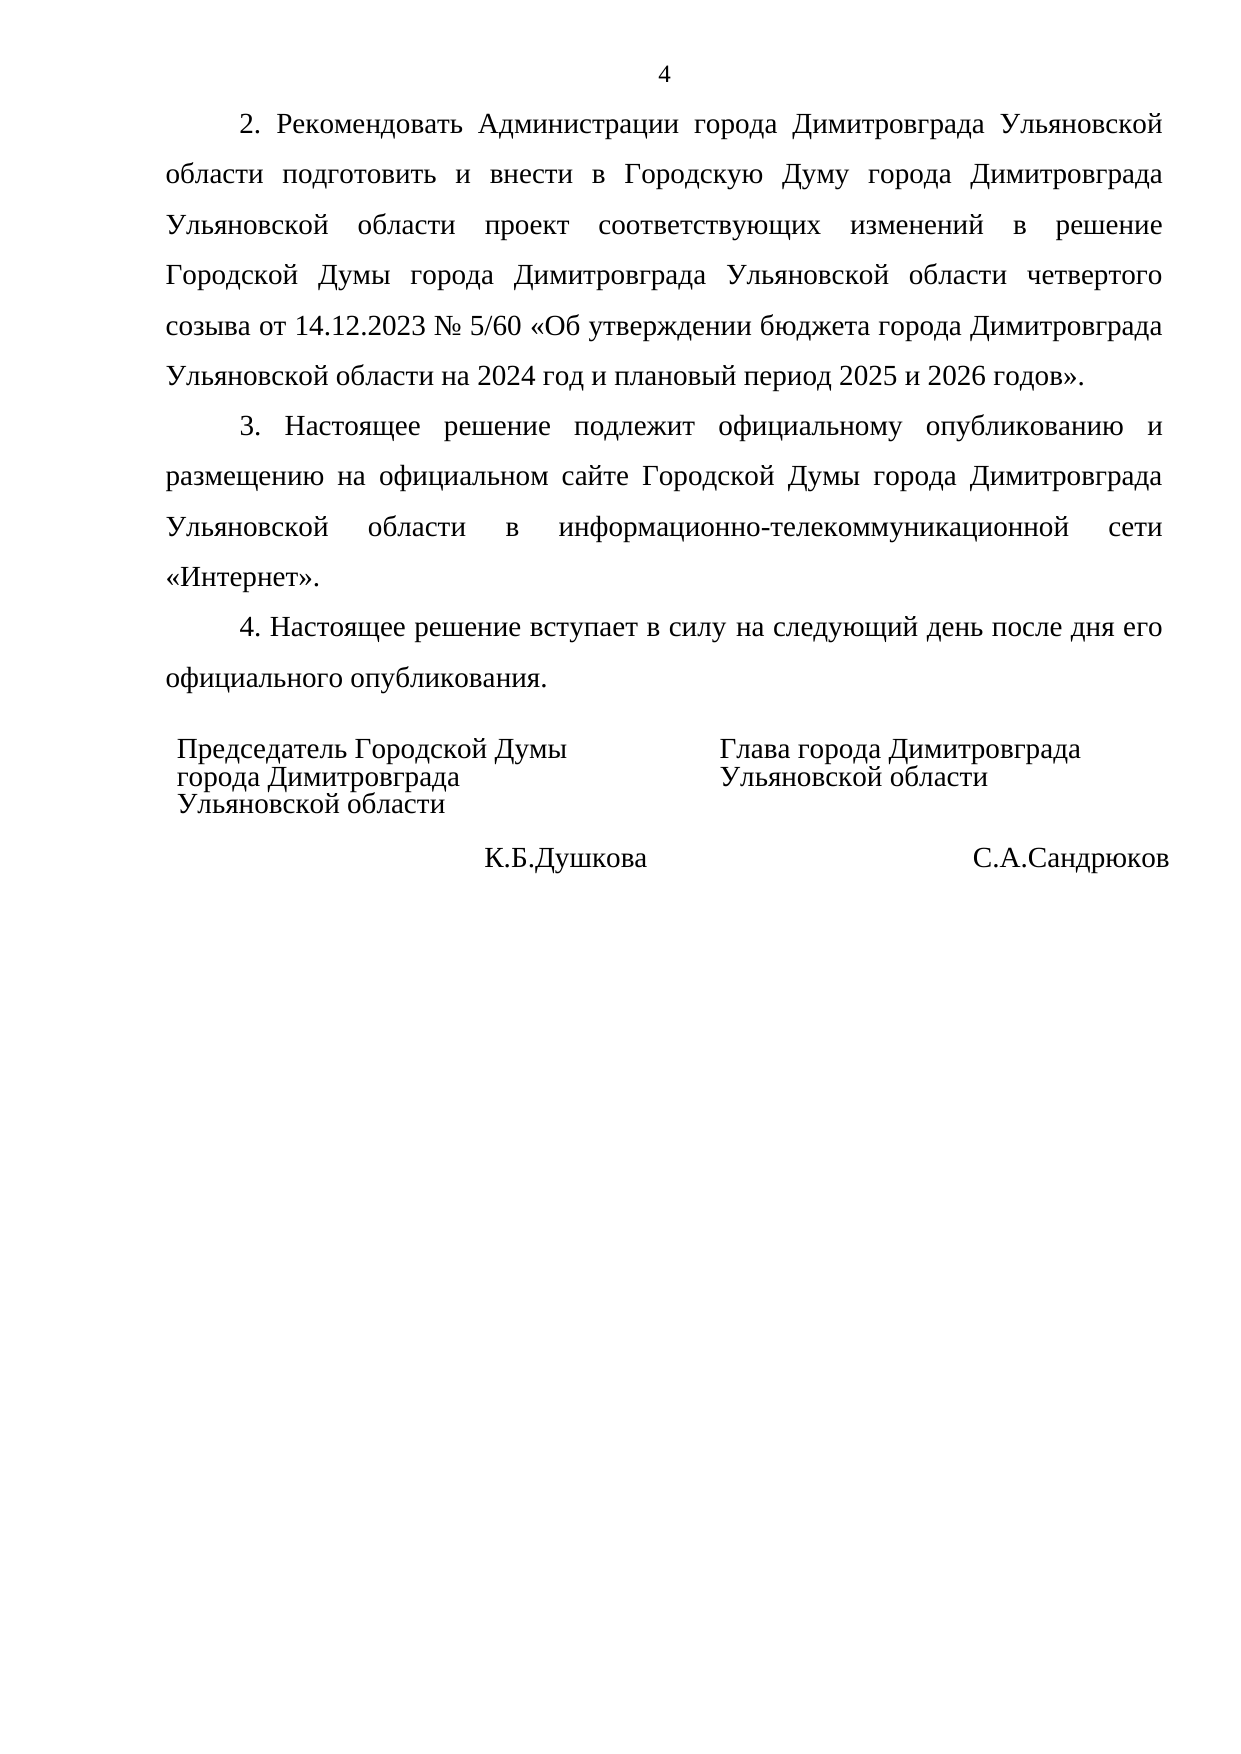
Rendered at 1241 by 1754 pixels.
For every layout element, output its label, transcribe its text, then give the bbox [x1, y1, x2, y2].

text 2. Рекомендовать Администрации города Димитровграда Ульяновской области подготовить и внести в Городскую Думу города Димитровграда Ульяновской области проект соответствующих изменений в решение Городской Думы города Димитровграда Ульяновской области четвертого созыва от 14.12.2023 № 5/60 «Об утверждении бюджета города Димитровграда Ульяновской области на 2024 год и плановый период 2025 и 2026 годов». [165, 106, 1163, 391]
table_header Председатель Городской Думы города Димитровграда Ульяновской области К.Б.Душкова [165, 710, 708, 873]
text 4. Настоящее решение вступает в силу на следующий день после дня его официального опубликования. [165, 609, 1163, 693]
text 3. Настоящее решение подлежит официальному опубликованию и размещению на официальном сайте Городской Думы города Димитровграда Ульяновской области в информационно-телекоммуникационной сети «Интернет». [165, 408, 1163, 593]
table_header Глава города Димитровграда Ульяновской области С.А.Сандрюков [708, 710, 1181, 873]
